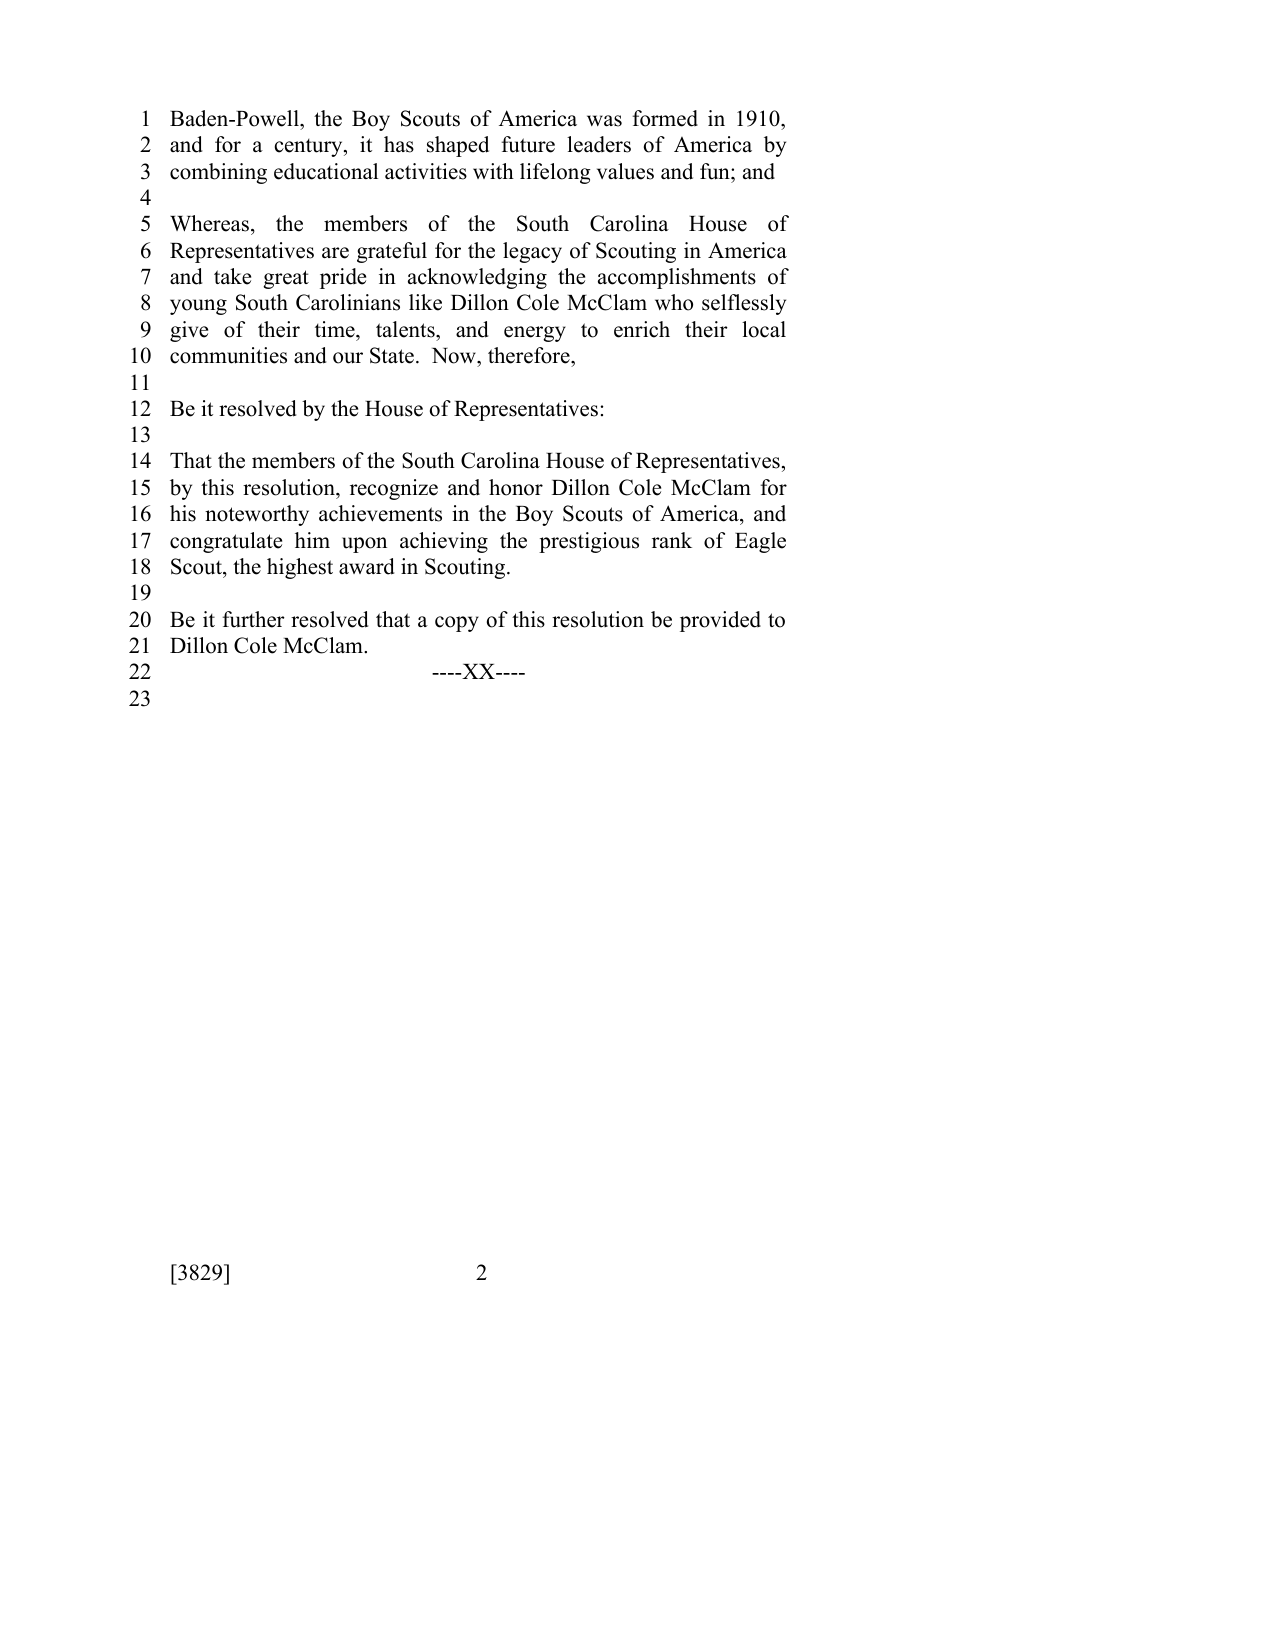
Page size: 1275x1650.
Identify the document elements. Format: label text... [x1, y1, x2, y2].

text Be it further resolved that a copy of this resolution be provided to Dillon Cole McClam. [169, 606, 787, 658]
text Whereas, the members of the South Carolina House of Representatives are grateful for the legacy of Scouting in America and take great pride in acknowledging the accomplishments of young South Carolinians like Dillon Cole McClam who selflessly give of their time, talents, and energy to enrich their local communities and our State. Now, therefore, [169, 210, 787, 368]
text That the members of the South Carolina House of Representatives, by this resolution, recognize and honor Dillon Cole McClam for his noteworthy achievements in the Boy Scouts of America, and congratulate him upon achieving the prestigious rank of Eagle Scout, the highest award in Scouting. [169, 448, 787, 579]
text Be it resolved by the House of Representatives: [169, 395, 787, 421]
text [169, 105, 787, 184]
text ----XX---- [169, 658, 787, 685]
